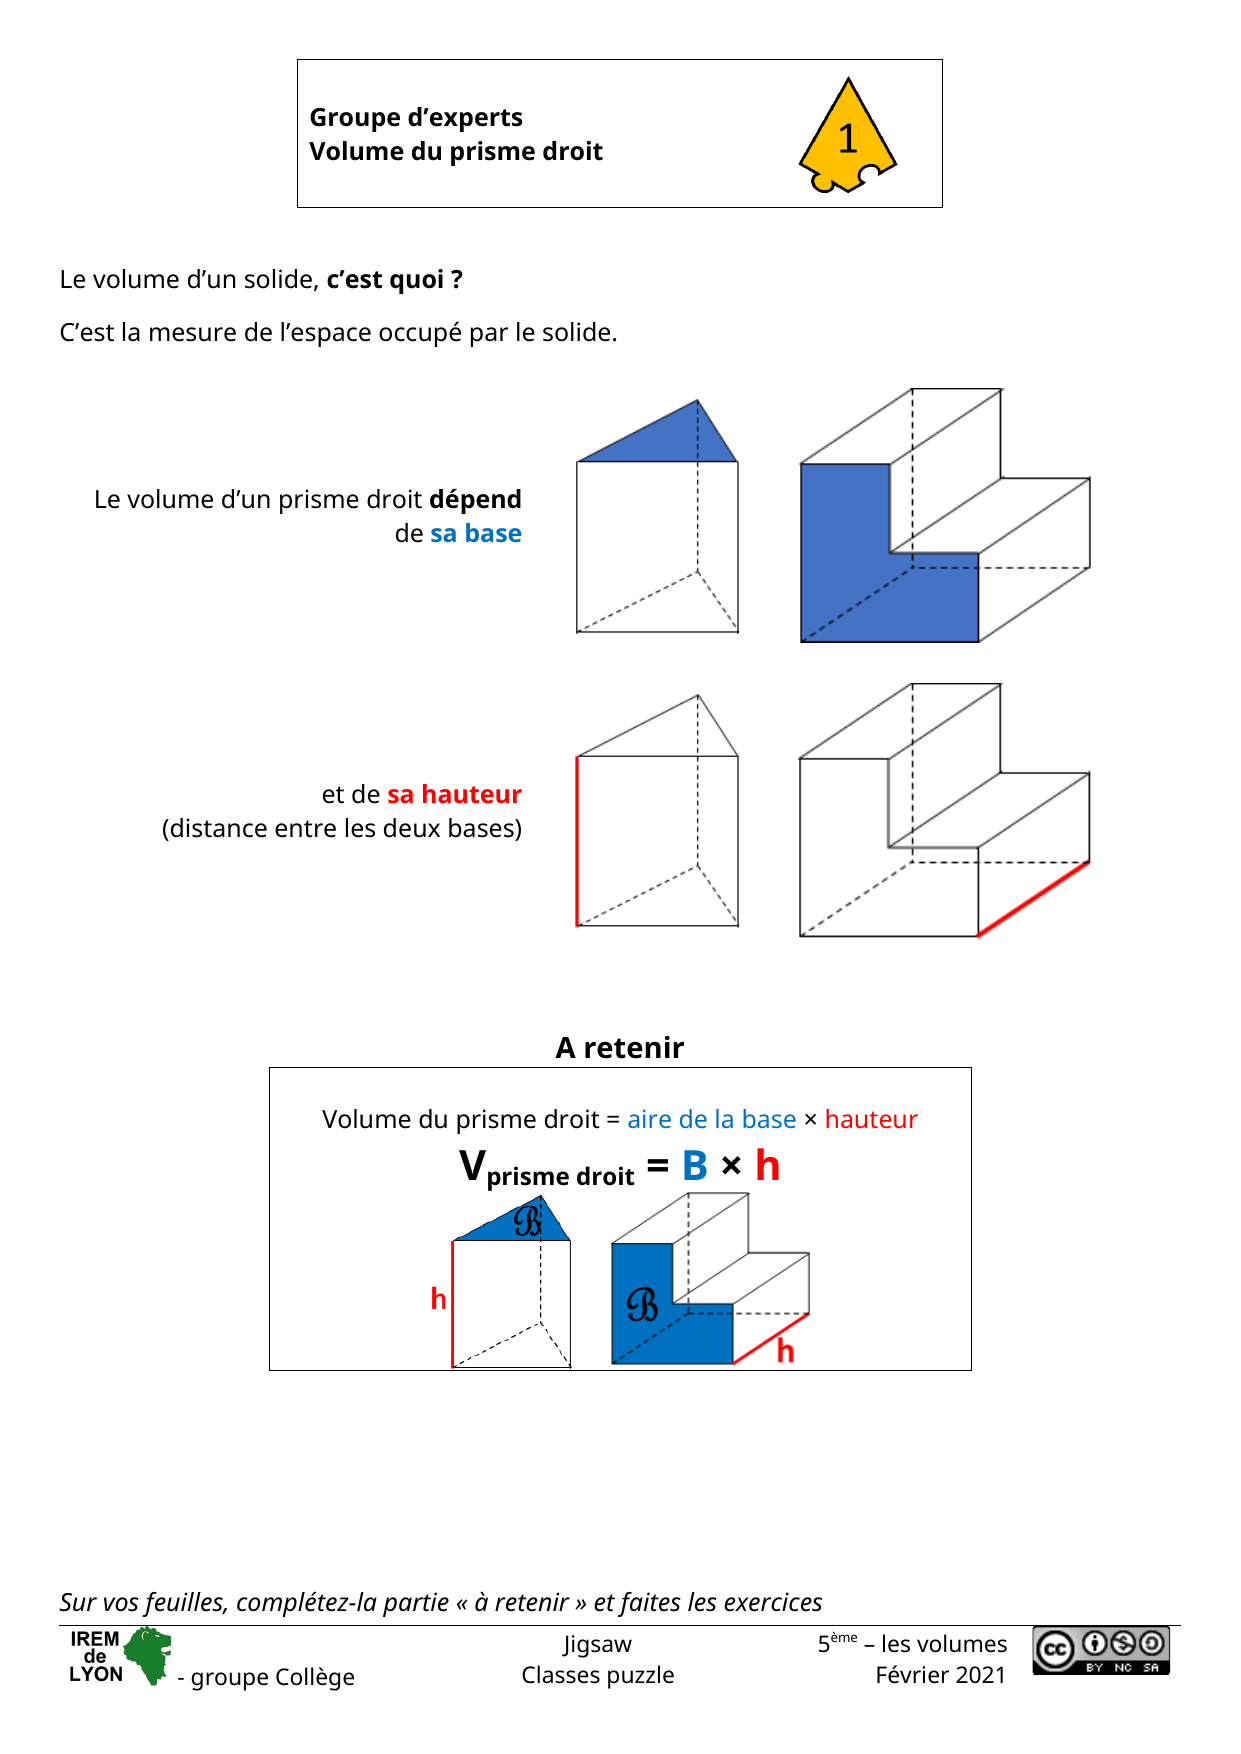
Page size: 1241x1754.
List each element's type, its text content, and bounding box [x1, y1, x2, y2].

text C’est la mesure de l’espace occupé par le solide. [59, 315, 1181, 349]
text Le volume d’un solide, c’est quoi ? [59, 261, 1181, 295]
picture [797, 73, 899, 194]
table_cell et de sa hauteur (distance entre les deux bases) [59, 664, 533, 959]
table_header [786, 60, 942, 207]
text Sur vos feuilles, complétez-la partie « à retenir » et faites les exercices [59, 1585, 1181, 1619]
picture [798, 683, 1092, 939]
picture [575, 398, 740, 634]
picture [70, 1626, 172, 1686]
table_header Le volume d’un prisme droit dépend de sa base [59, 368, 533, 663]
picture [575, 693, 740, 929]
table_header [534, 368, 781, 663]
picture [799, 388, 1091, 643]
picture [430, 1192, 574, 1370]
text A retenir [59, 1027, 1181, 1067]
picture [610, 1192, 812, 1370]
table_header [781, 368, 1109, 663]
table_cell [781, 664, 1109, 959]
table_header Groupe d’experts Volume du prisme droit [298, 60, 786, 207]
table_header Volume du prisme droit = aire de la base × hauteur Vprisme droit = B × h [270, 1068, 971, 1370]
picture [1032, 1626, 1171, 1675]
table_cell [534, 664, 781, 959]
